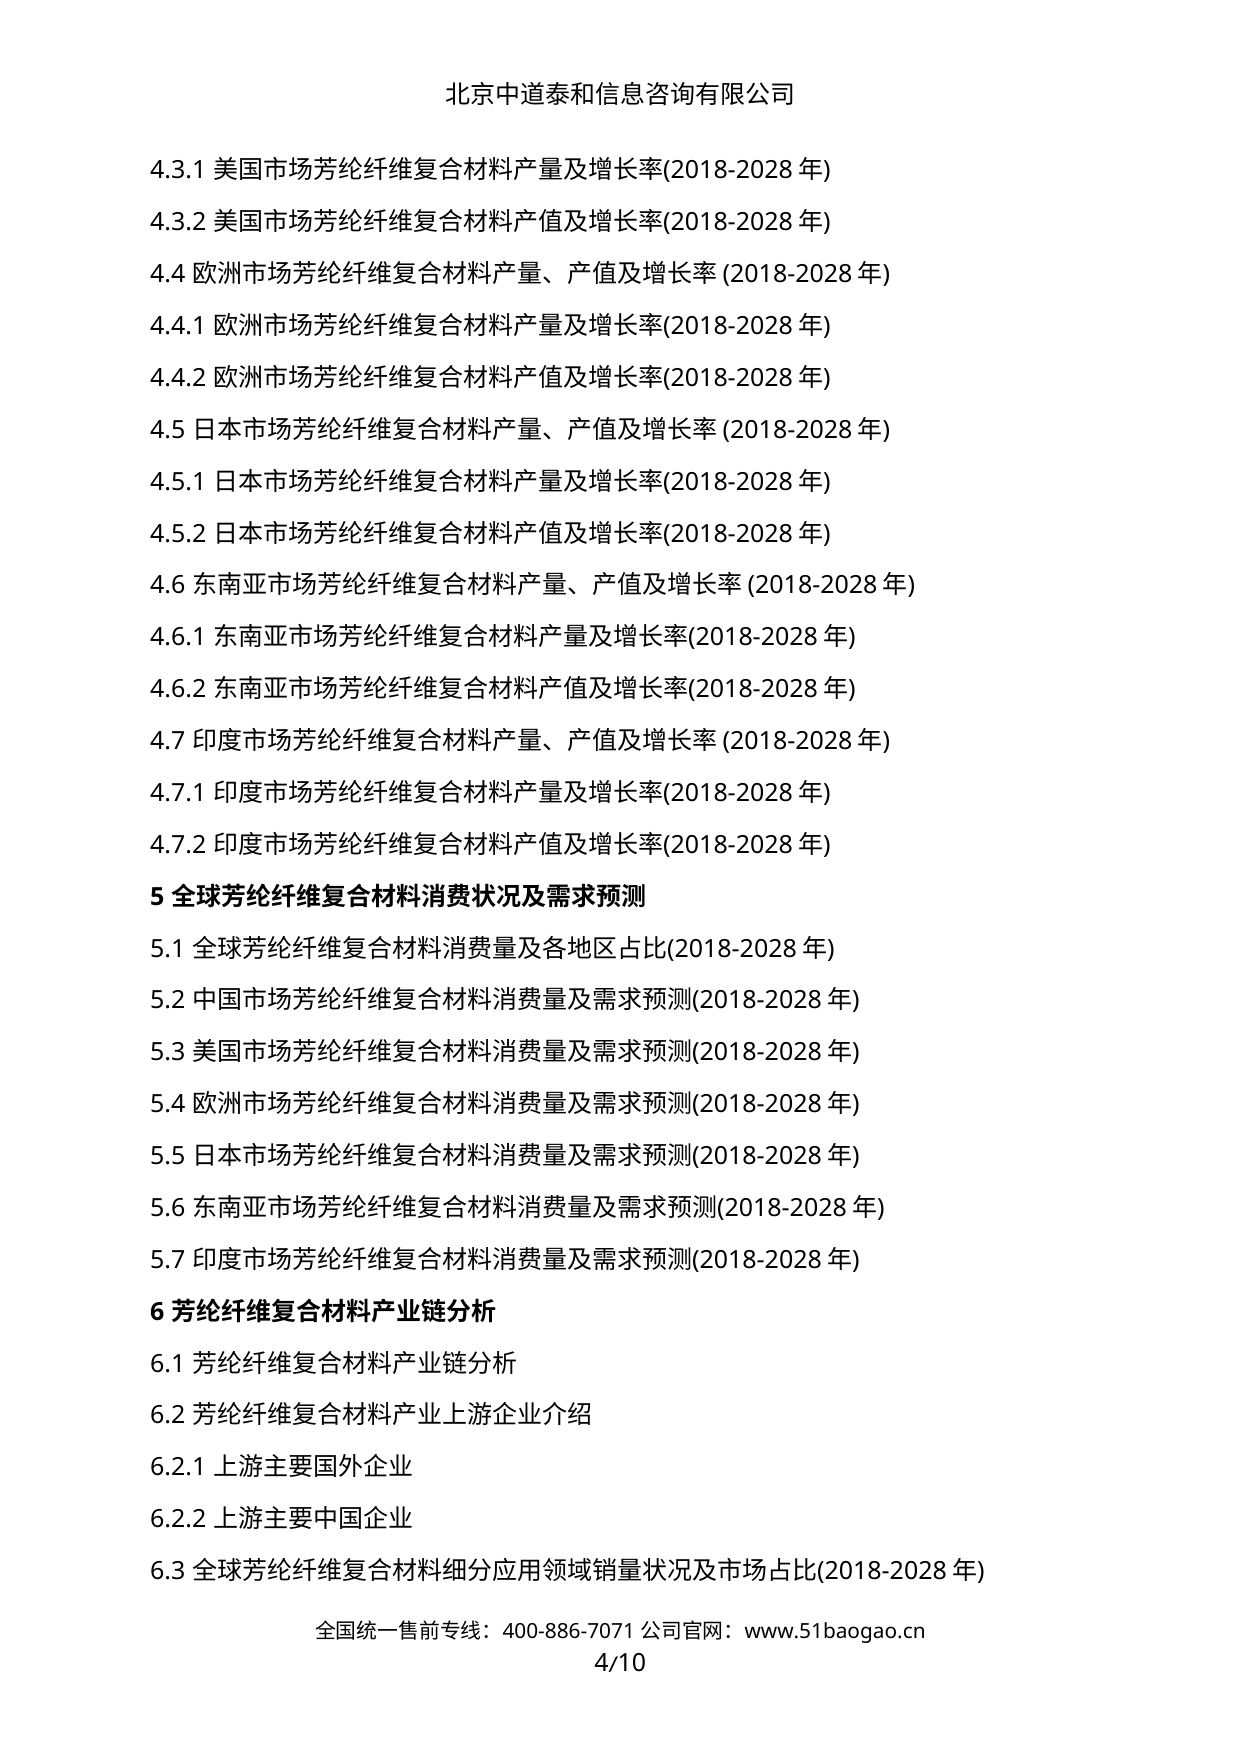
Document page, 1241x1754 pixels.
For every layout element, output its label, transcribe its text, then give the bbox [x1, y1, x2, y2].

text 4.4.1 欧洲市场芳纶纤维复合材料产量及增长率(2018-2028年) [150, 306, 1090, 342]
text 6.3 全球芳纶纤维复合材料细分应用领域销量状况及市场占比(2018-2028年) [150, 1551, 1090, 1587]
text 4.6.2 东南亚市场芳纶纤维复合材料产值及增长率(2018-2028年) [150, 669, 1090, 705]
text 4.7.2 印度市场芳纶纤维复合材料产值及增长率(2018-2028年) [150, 824, 1090, 861]
text 4.4 欧洲市场芳纶纤维复合材料产量、产值及增长率 (2018-2028年) [150, 254, 1090, 290]
text 6.2.2 上游主要中国企业 [150, 1499, 1090, 1535]
text 6.2.1 上游主要国外企业 [150, 1447, 1090, 1483]
text 4.3.1 美国市场芳纶纤维复合材料产量及增长率(2018-2028年) [150, 150, 1090, 186]
text 6.2 芳纶纤维复合材料产业上游企业介绍 [150, 1395, 1090, 1431]
text 6.1 芳纶纤维复合材料产业链分析 [150, 1343, 1090, 1379]
text 4.5.2 日本市场芳纶纤维复合材料产值及增长率(2018-2028年) [150, 513, 1090, 549]
text 5 全球芳纶纤维复合材料消费状况及需求预测 [150, 876, 1090, 912]
text 5.4 欧洲市场芳纶纤维复合材料消费量及需求预测(2018-2028年) [150, 1084, 1090, 1120]
text 5.1 全球芳纶纤维复合材料消费量及各地区占比(2018-2028年) [150, 928, 1090, 964]
text 6 芳纶纤维复合材料产业链分析 [150, 1291, 1090, 1327]
text 5.5 日本市场芳纶纤维复合材料消费量及需求预测(2018-2028年) [150, 1136, 1090, 1172]
text 5.3 美国市场芳纶纤维复合材料消费量及需求预测(2018-2028年) [150, 1032, 1090, 1068]
text 4.6 东南亚市场芳纶纤维复合材料产量、产值及增长率 (2018-2028年) [150, 565, 1090, 601]
text 5.2 中国市场芳纶纤维复合材料消费量及需求预测(2018-2028年) [150, 980, 1090, 1016]
text 4.7 印度市场芳纶纤维复合材料产量、产值及增长率 (2018-2028年) [150, 721, 1090, 757]
text 4.7.1 印度市场芳纶纤维复合材料产量及增长率(2018-2028年) [150, 772, 1090, 809]
text 4.3.2 美国市场芳纶纤维复合材料产值及增长率(2018-2028年) [150, 202, 1090, 238]
text 5.6 东南亚市场芳纶纤维复合材料消费量及需求预测(2018-2028年) [150, 1187, 1090, 1224]
text 5.7 印度市场芳纶纤维复合材料消费量及需求预测(2018-2028年) [150, 1239, 1090, 1276]
text 4.5.1 日本市场芳纶纤维复合材料产量及增长率(2018-2028年) [150, 461, 1090, 497]
text 4.6.1 东南亚市场芳纶纤维复合材料产量及增长率(2018-2028年) [150, 617, 1090, 653]
text 4.5 日本市场芳纶纤维复合材料产量、产值及增长率 (2018-2028年) [150, 409, 1090, 446]
text 4.4.2 欧洲市场芳纶纤维复合材料产值及增长率(2018-2028年) [150, 357, 1090, 394]
